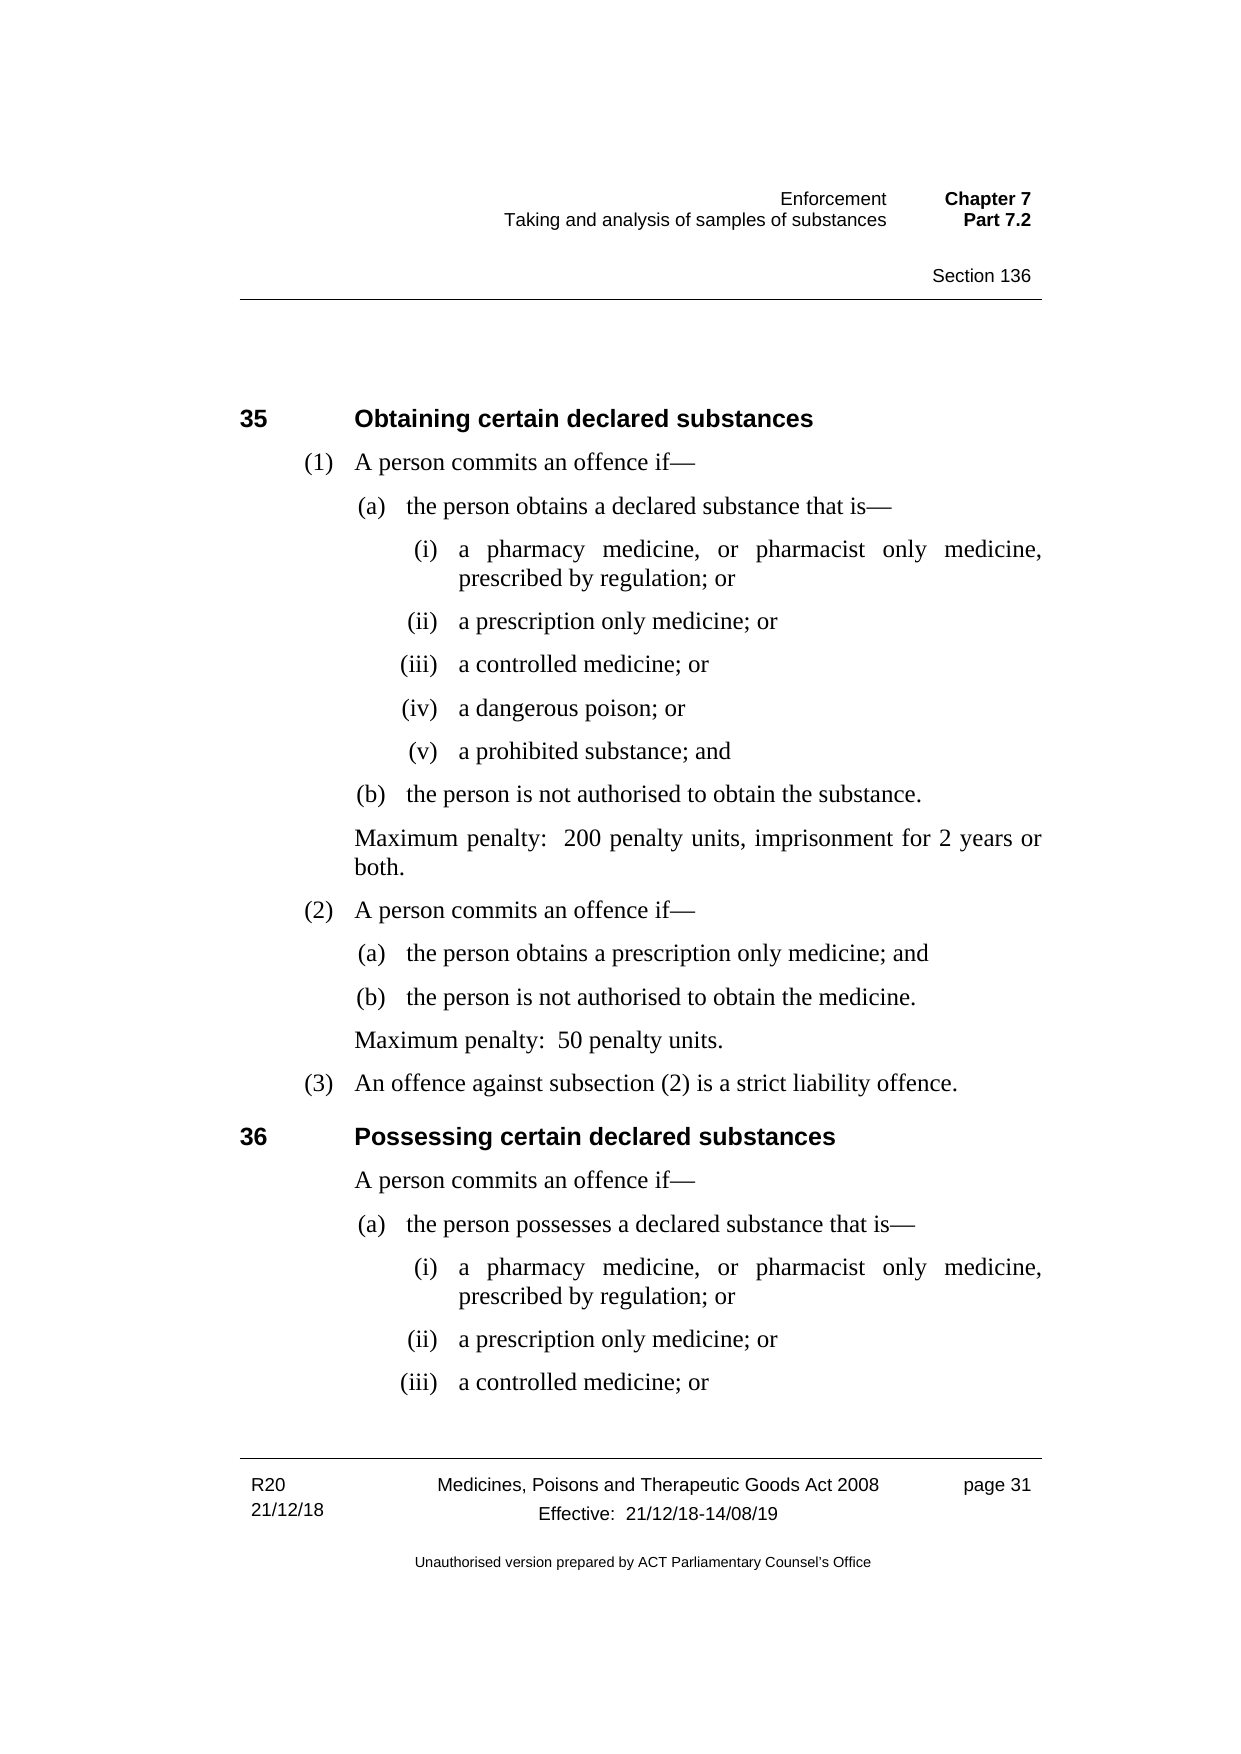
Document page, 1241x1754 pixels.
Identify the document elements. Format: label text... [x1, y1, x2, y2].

text (a) the person obtains a prescription only medicine; and [239, 938, 1042, 967]
text (iv) a dangerous poison; or [239, 693, 1042, 722]
text (i) a pharmacy medicine, or pharmacist only medicine, prescribed by regulation; or [239, 1252, 1042, 1309]
text (i) a pharmacy medicine, or pharmacist only medicine, prescribed by regulation; or [239, 534, 1042, 592]
text (3) An offence against subsection (2) is a strict liability offence. [239, 1068, 1042, 1097]
text A person commits an offence if— [354, 1165, 1042, 1194]
text (2) A person commits an offence if— [239, 895, 1042, 924]
text (a) the person possesses a declared substance that is— [239, 1209, 1042, 1237]
text (a) the person obtains a declared substance that is— [239, 491, 1042, 519]
text (ii) a prescription only medicine; or [239, 1324, 1042, 1353]
text 36 Possessing certain declared substances [239, 1122, 1042, 1151]
text (iii) a controlled medicine; or [239, 649, 1042, 678]
text Maximum penalty: 50 penalty units. [354, 1025, 1042, 1054]
text (b) the person is not authorised to obtain the medicine. [239, 982, 1042, 1010]
text (iii) a controlled medicine; or [239, 1367, 1042, 1396]
text (v) a prohibited substance; and [239, 736, 1042, 765]
text 35 Obtaining certain declared substances [239, 404, 1042, 433]
text (ii) a prescription only medicine; or [239, 606, 1042, 635]
text Maximum penalty: 200 penalty units, imprisonment for 2 years or both. [354, 823, 1042, 880]
text (b) the person is not authorised to obtain the substance. [239, 779, 1042, 808]
text (1) A person commits an offence if— [239, 447, 1042, 476]
